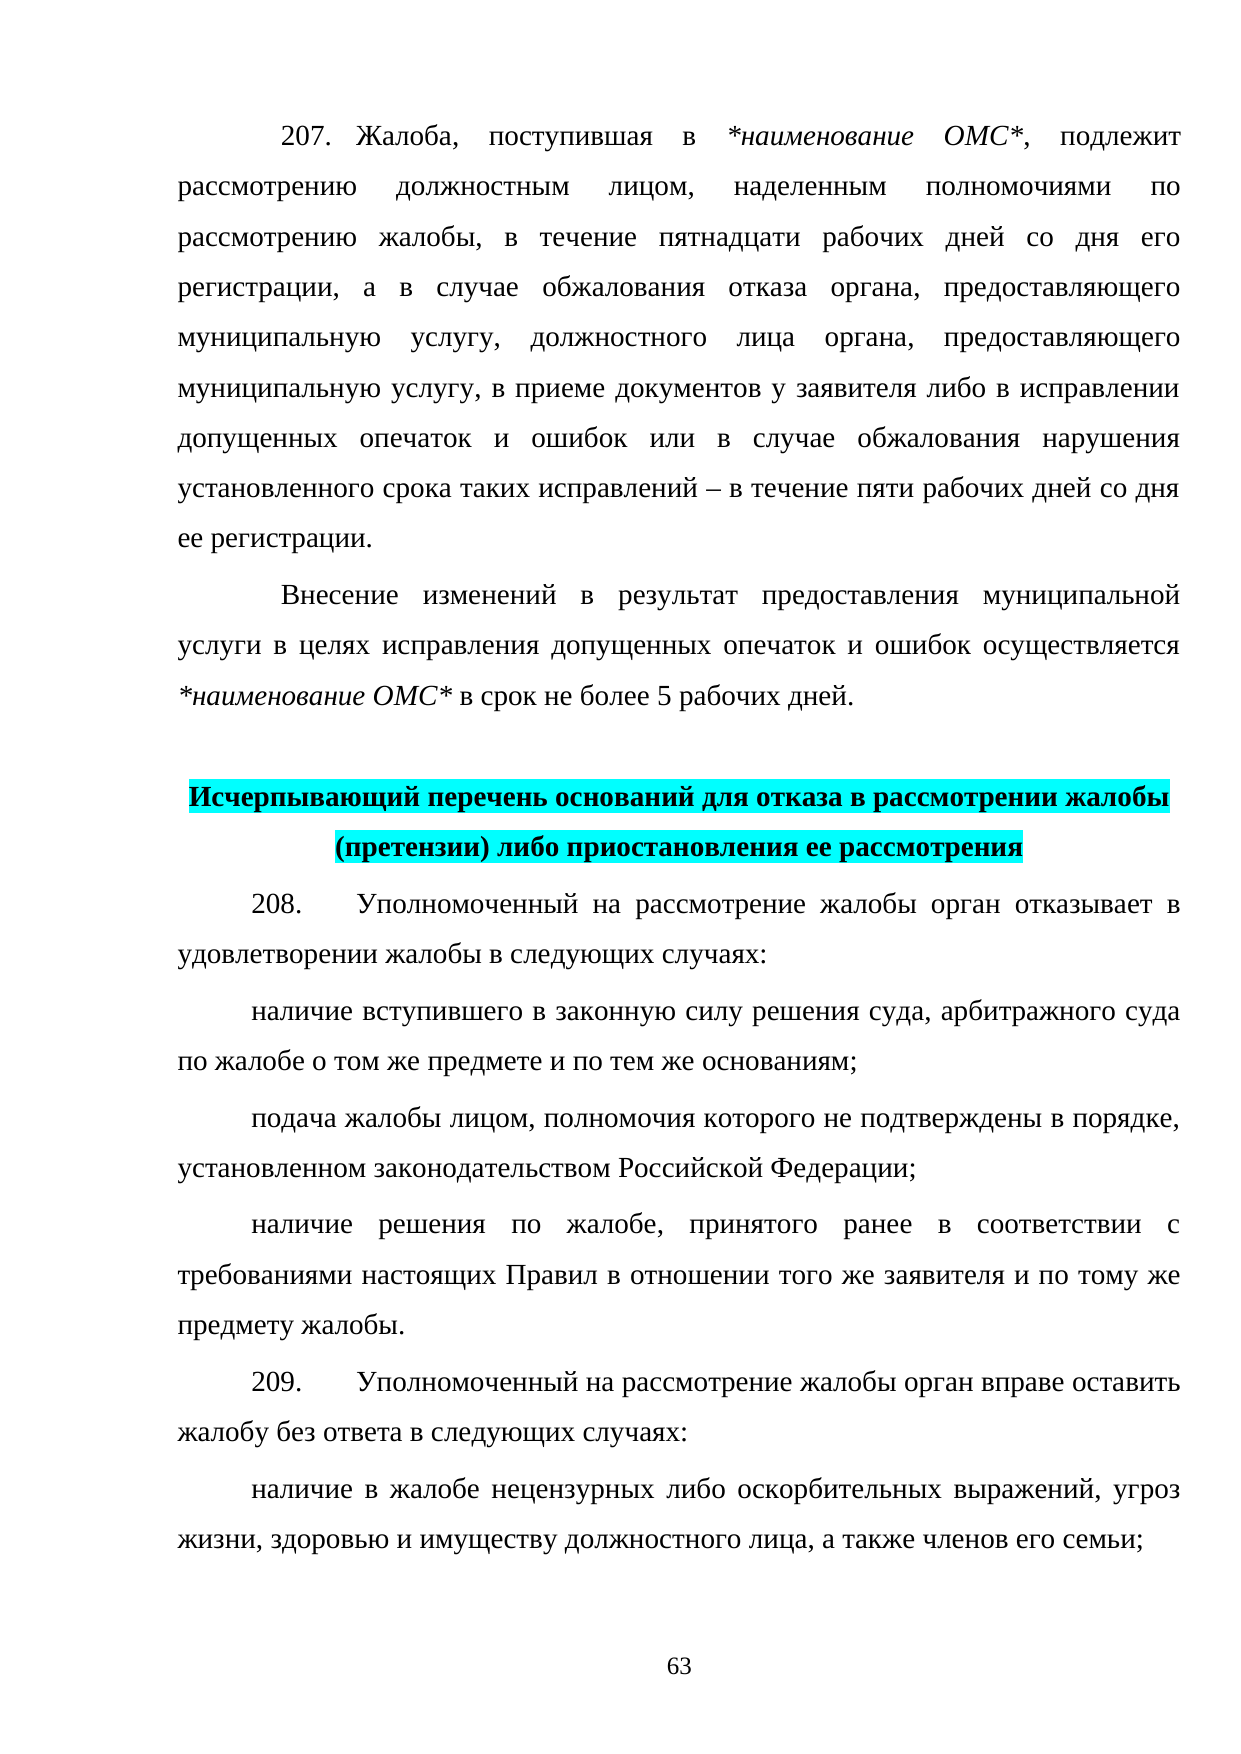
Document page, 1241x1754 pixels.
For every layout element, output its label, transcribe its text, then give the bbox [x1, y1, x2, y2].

text подача жалобы лицом, полномочия которого не подтверждены в порядке, установленном законодательством Российской Федерации; [177, 1100, 1181, 1184]
text Внесение изменений в результат предоставления муниципальной услуги в целях исправления допущенных опечаток и ошибок осуществляется *наименование ОМС* в срок не более 5 рабочих дней. [177, 577, 1181, 711]
list Уполномоченный на рассмотрение жалобы орган отказывает в удовлетворении жалобы в следующих случаях: [177, 886, 1181, 970]
text наличие в жалобе нецензурных либо оскорбительных выражений, угроз жизни, здоровью и имуществу должностного лица, а также членов его семьи; [177, 1471, 1181, 1554]
list Уполномоченный на рассмотрение жалобы орган вправе оставить жалобу без ответа в следующих случаях: [177, 1364, 1181, 1448]
text наличие вступившего в законную силу решения суда, арбитражного суда по жалобе о том же предмете и по тем же основаниям; [177, 993, 1181, 1077]
text Исчерпывающий перечень оснований для отказа в рассмотрении жалобы (претензии) либо приостановления ее рассмотрения [177, 779, 1181, 863]
list Жалоба, поступившая в *наименование ОМС*, подлежит рассмотрению должностным лицом, наделенным полномочиями по рассмотрению жалобы, в течение пятнадцати рабочих дней со дня его регистрации, а в случае обжалования отказа органа, предоставляющего муниципальную услугу, должностного лица органа, предоставляющего муниципальную услугу, в приеме документов у заявителя либо в исправлении допущенных опечаток и ошибок или в случае обжалования нарушения установленного срока таких исправлений – в течение пяти рабочих дней со дня ее регистрации. [177, 118, 1181, 554]
text наличие решения по жалобе, принятого ранее в соответствии с требованиями настоящих Правил в отношении того же заявителя и по тому же предмету жалобы. [177, 1207, 1181, 1341]
